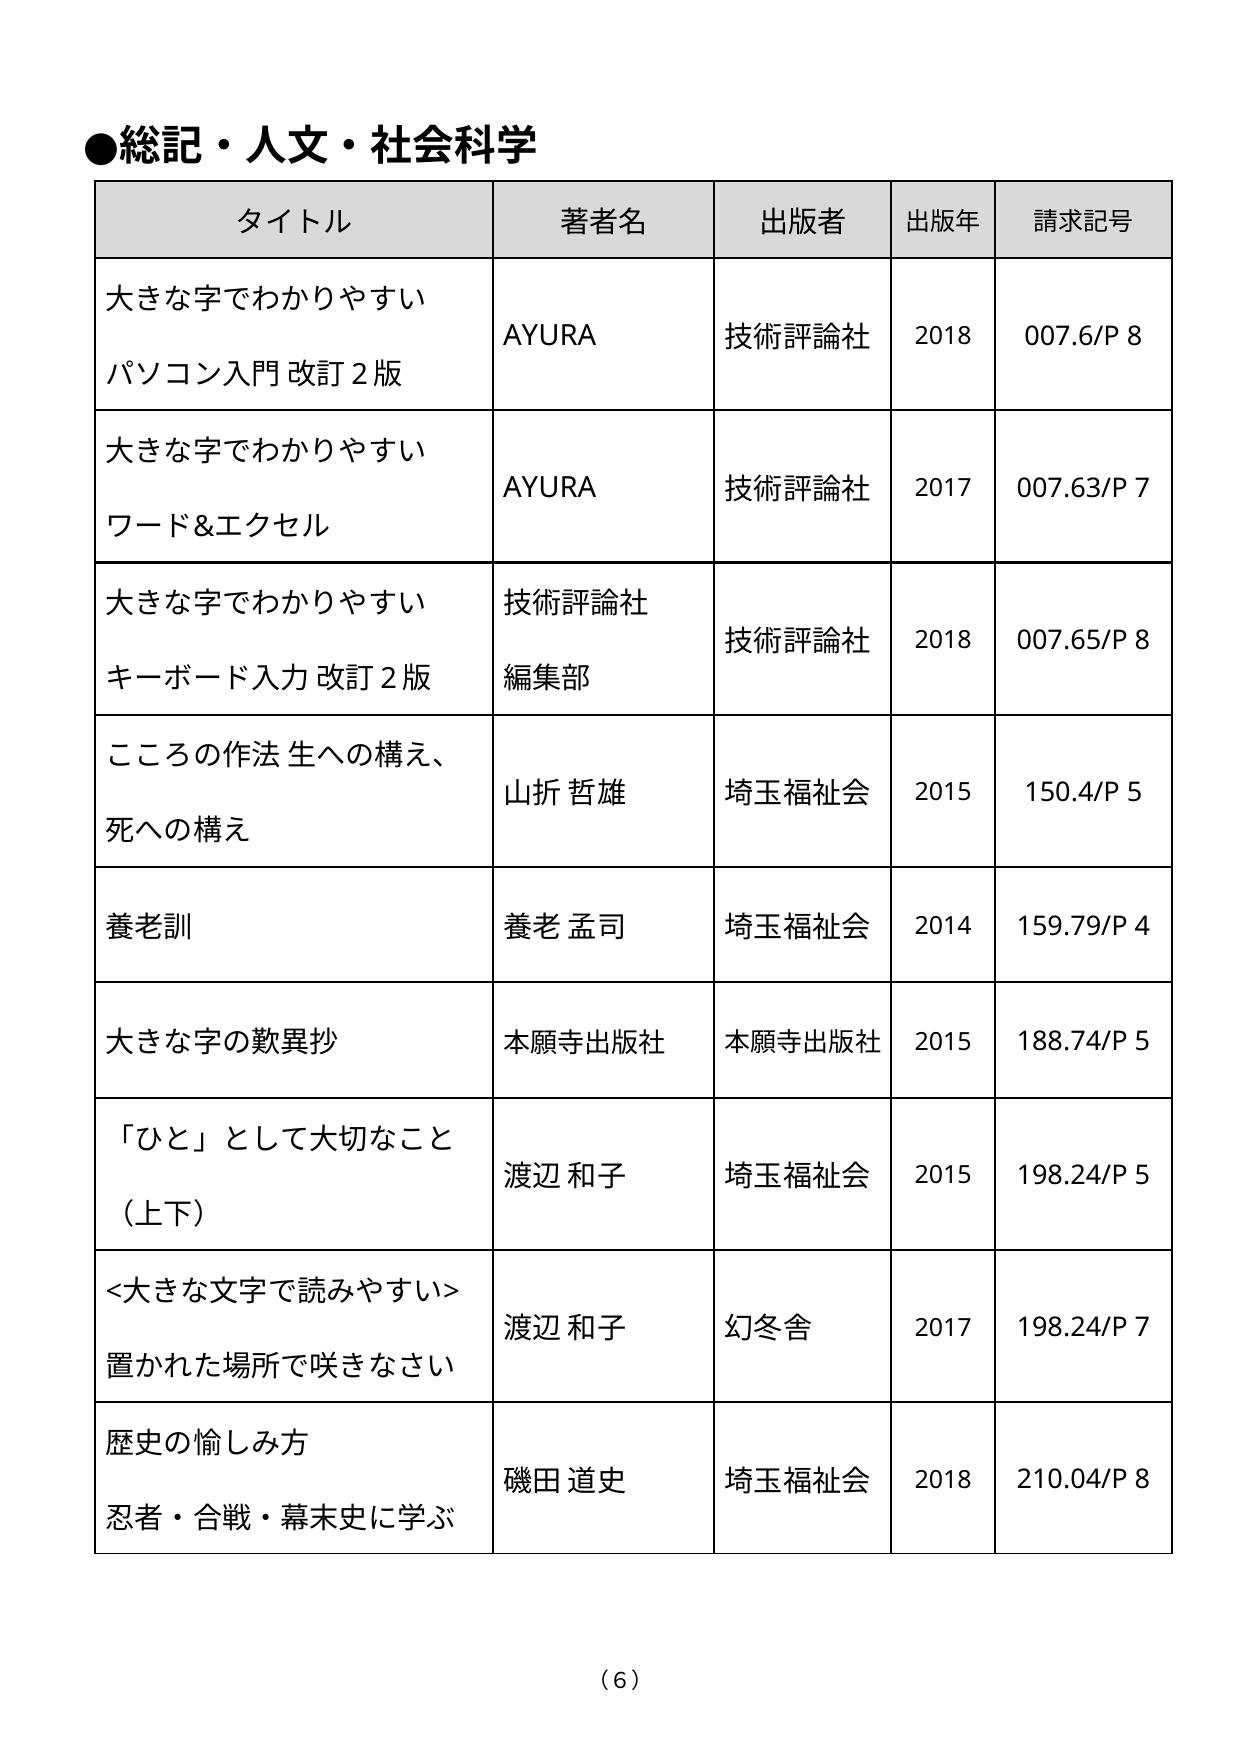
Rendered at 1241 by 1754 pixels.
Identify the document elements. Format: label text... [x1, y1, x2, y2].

table_cell 2017 [892, 411, 994, 561]
table_cell 本願寺出版社 [494, 983, 713, 1097]
table_header 出版年 [892, 182, 994, 257]
table_cell 2018 [892, 259, 994, 409]
table_cell 2014 [892, 868, 994, 981]
table_cell 技術評論社 編集部 [494, 564, 713, 713]
table_cell 198.24/P 5 [996, 1099, 1171, 1249]
table_cell 養老訓 [96, 868, 492, 981]
table_cell 埼玉福祉会 [715, 1099, 890, 1249]
table_cell 2015 [892, 1099, 994, 1249]
table_cell 大きな字の歎異抄 [96, 983, 492, 1097]
table_cell 技術評論社 [715, 259, 890, 409]
table_cell 歴史の愉しみ方 忍者・合戦・幕末史に学ぶ [96, 1403, 492, 1553]
table_cell 2018 [892, 1403, 994, 1553]
table_cell AYURA [494, 411, 713, 561]
text ●総記・人文・社会科学 [83, 105, 1157, 180]
table_cell 007.65/P 8 [996, 564, 1171, 713]
table_cell 007.6/P 8 [996, 259, 1171, 409]
table_cell AYURA [494, 259, 713, 409]
table_cell 磯田 道史 [494, 1403, 713, 1553]
table_cell 本願寺出版社 [715, 983, 890, 1097]
table_cell 大きな字でわかりやすい パソコン入門 改訂2版 [96, 259, 492, 409]
table_cell 埼玉福祉会 [715, 1403, 890, 1553]
table_cell 幻冬舎 [715, 1251, 890, 1401]
table_cell 技術評論社 [715, 564, 890, 713]
table_cell 150.4/P 5 [996, 716, 1171, 866]
table_cell 159.79/P 4 [996, 868, 1171, 981]
table_cell 大きな字でわかりやすい キーボード入力 改訂2版 [96, 564, 492, 713]
table_header 著者名 [494, 182, 713, 257]
table_cell 2018 [892, 564, 994, 713]
table_cell 渡辺 和子 [494, 1099, 713, 1249]
table_header 請求記号 [996, 182, 1171, 257]
table_cell 2015 [892, 983, 994, 1097]
table_cell 2017 [892, 1251, 994, 1401]
table_cell 大きな字でわかりやすい ワード&エクセル [96, 411, 492, 561]
table_cell こころの作法 生への構え、死への構え [96, 716, 492, 866]
table_cell 技術評論社 [715, 411, 890, 561]
table_cell 山折 哲雄 [494, 716, 713, 866]
table_cell 埼玉福祉会 [715, 868, 890, 981]
table_cell 007.63/P 7 [996, 411, 1171, 561]
table_cell 2015 [892, 716, 994, 866]
table_header 出版者 [715, 182, 890, 257]
table_cell <大きな文字で読みやすい>置かれた場所で咲きなさい [96, 1251, 492, 1401]
table_cell 養老 孟司 [494, 868, 713, 981]
table_cell 188.74/P 5 [996, 983, 1171, 1097]
table_cell 210.04/P 8 [996, 1403, 1171, 1553]
table_cell 198.24/P 7 [996, 1251, 1171, 1401]
table_cell 「ひと」として大切なこと （上下） [96, 1099, 492, 1249]
table_cell 埼玉福祉会 [715, 716, 890, 866]
table_header タイトル [96, 182, 492, 257]
table_cell 渡辺 和子 [494, 1251, 713, 1401]
